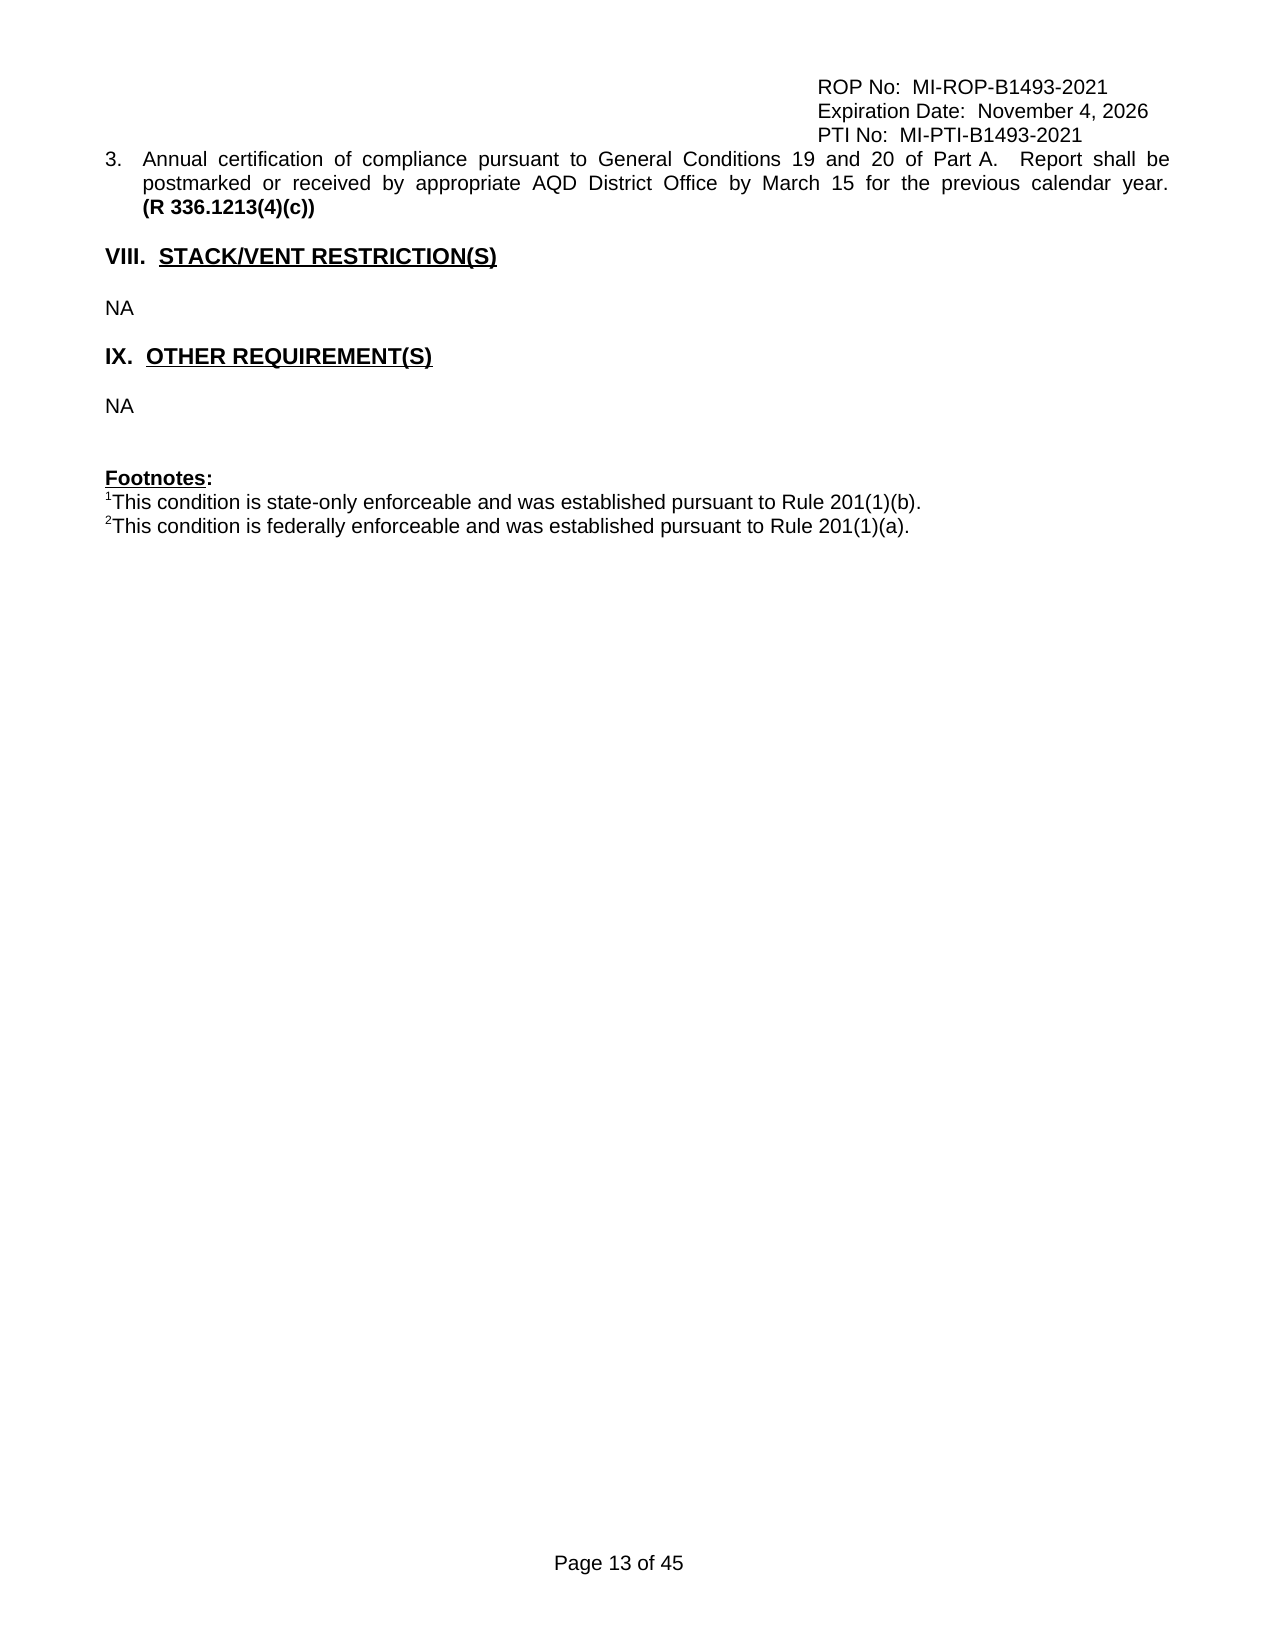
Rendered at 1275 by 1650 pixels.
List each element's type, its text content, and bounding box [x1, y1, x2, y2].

text Footnotes: [105, 466, 1170, 489]
text IX. OTHER REQUIREMENT(S) [105, 343, 1170, 370]
text NA [105, 295, 1170, 319]
text 2This condition is federally enforceable and was established pursuant to Rule 201(1)(a). [105, 513, 1170, 537]
text 1This condition is state-only enforceable and was established pursuant to Rule 201(1)(b). [105, 489, 1170, 513]
text NA [105, 394, 1170, 418]
text VIII. STACK/ RESTRICTION(S) [105, 243, 1170, 269]
text 3. Annual certification of compliance pursuant to General Conditions 19 and 20 of Part A. Report shall be postmarked or received by appropriate AQD District Office by March 15 for the previous calendar year. (R 336.1213(4)(c)) [105, 147, 1170, 219]
